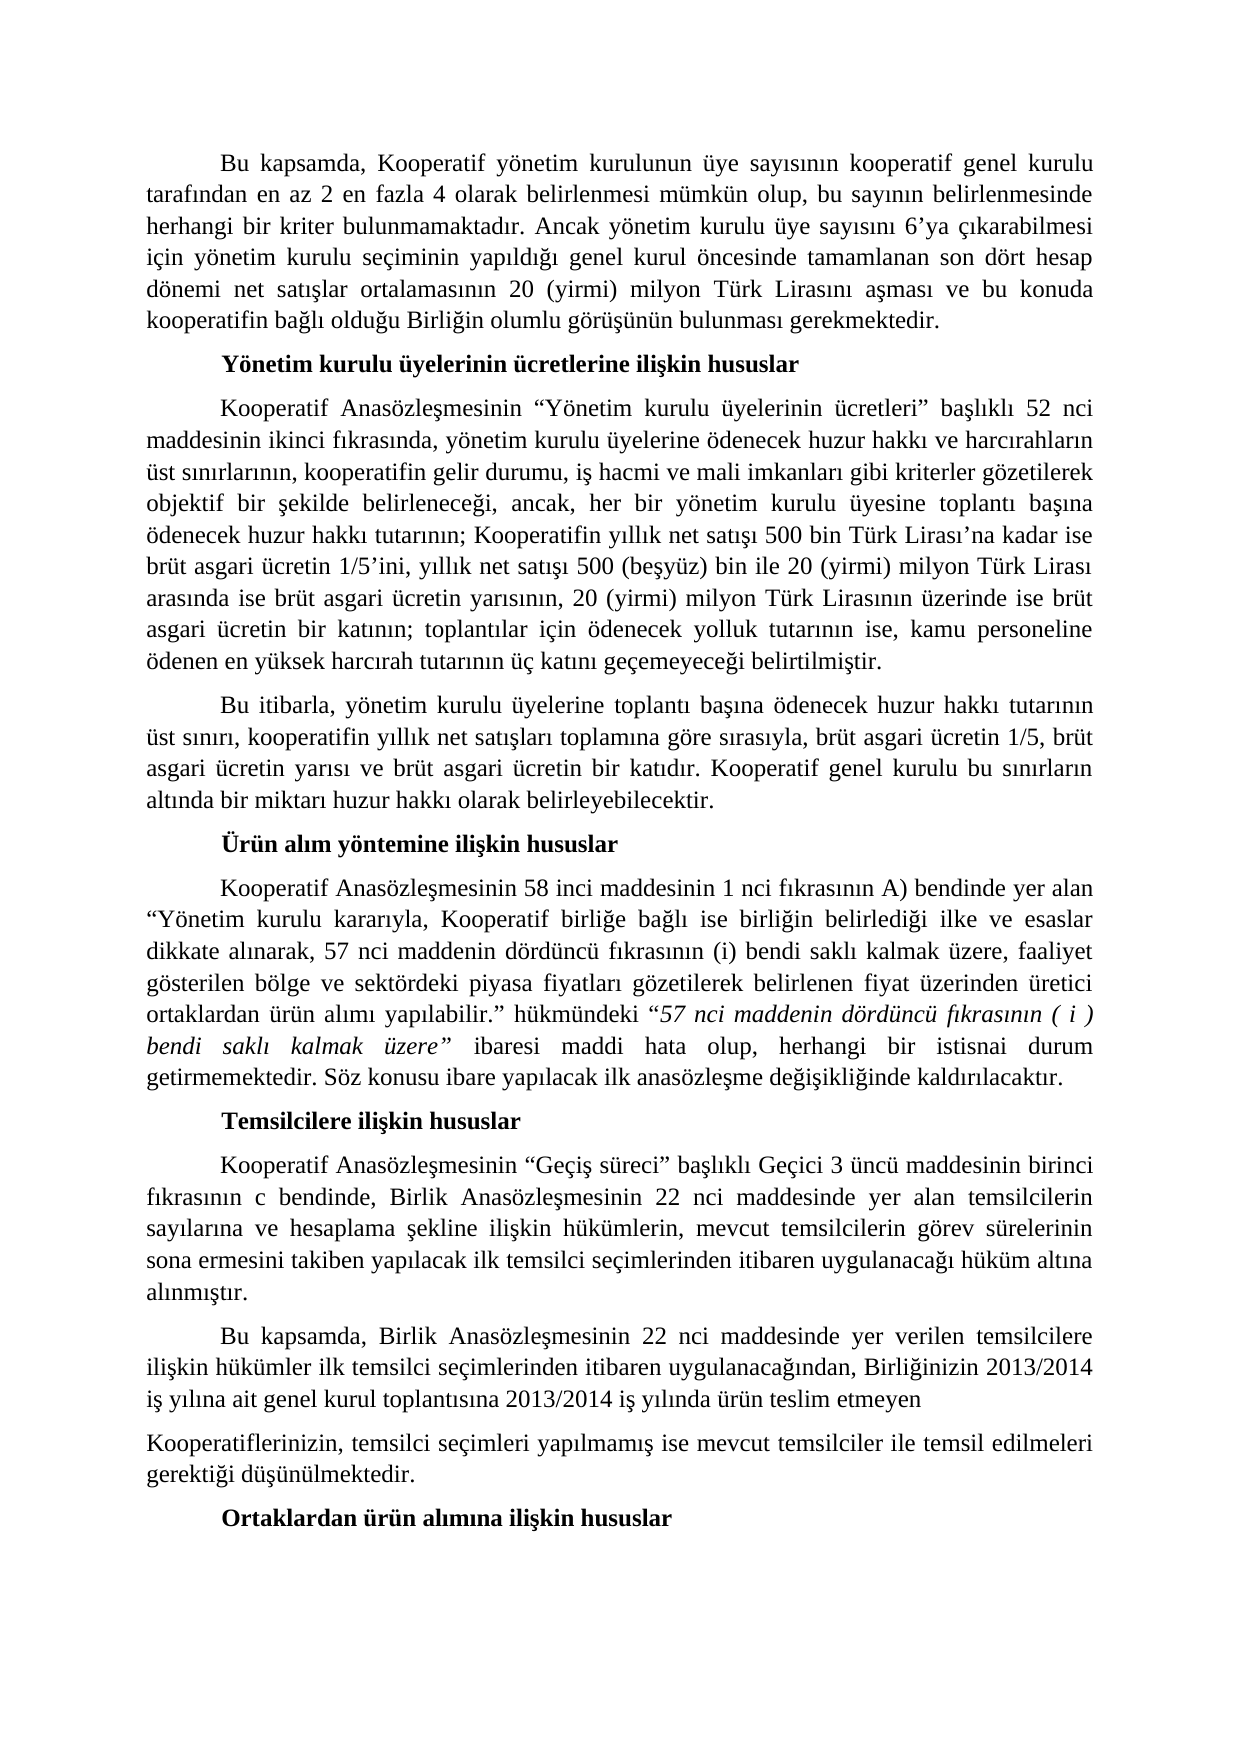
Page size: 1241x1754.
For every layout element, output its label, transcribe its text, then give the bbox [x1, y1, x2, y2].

text Kooperatif Anasözleşmesinin “Geçiş süreci” başlıklı Geçici 3 üncü maddesinin birinci fıkrasının c bendinde, Birlik Anasözleşmesinin 22 nci maddesinde yer alan temsilcilerin sayılarına ve hesaplama şekline ilişkin hükümlerin, mevcut temsilcilerin görev sürelerinin sona ermesini takiben yapılacak ilk temsilci seçimlerinden itibaren uygulanacağı hüküm altına alınmıştır. [146, 1150, 1094, 1305]
text Bu kapsamda, Kooperatif yönetim kurulunun üye sayısının kooperatif genel kurulu tarafından en az 2 en fazla 4 olarak belirlenmesi mümkün olup, bu sayının belirlenmesinde herhangi bir kriter bulunmamaktadır. Ancak yönetim kurulu üye sayısını 6’ya çıkarabilmesi için yönetim kurulu seçiminin yapıldığı genel kurul öncesinde tamamlanan son dört hesap dönemi net satışlar ortalamasının 20 (yirmi) milyon Türk Lirasını aşması ve bu konuda kooperatifin bağlı olduğu Birliğin olumlu görüşünün bulunması gerekmektedir. [146, 148, 1094, 334]
text Bu itibarla, yönetim kurulu üyelerine toplantı başına ödenecek huzur hakkı tutarının üst sınırı, kooperatifin yıllık net satışları toplamına göre sırasıyla, brüt asgari ücretin 1/5, brüt asgari ücretin yarısı ve brüt asgari ücretin bir katıdır. Kooperatif genel kurulu bu sınırların altında bir miktarı huzur hakkı olarak belirleyebilecektir. [146, 690, 1094, 813]
text Bu kapsamda, Birlik Anasözleşmesinin 22 nci maddesinde yer verilen temsilcilere ilişkin hükümler ilk temsilci seçimlerinden itibaren uygulanacağından, Birliğinizin 2013/2014 iş yılına ait genel kurul toplantısına 2013/2014 iş yılında ürün teslim etmeyen [146, 1321, 1094, 1413]
text Temsilcilere ilişkin hususlar [221, 1106, 1094, 1135]
text Kooperatif Anasözleşmesinin 58 inci maddesinin 1 nci fıkrasının A) bendinde yer alan “Yönetim kurulu kararıyla, Kooperatif birliğe bağlı ise birliğin belirlediği ilke ve esaslar dikkate alınarak, 57 nci maddenin dördüncü fıkrasının (i) bendi saklı kalmak üzere, faaliyet gösterilen bölge ve sektördeki piyasa fiyatları gözetilerek belirlenen fiyat üzerinden üretici ortaklardan ürün alımı yapılabilir.” hükmündeki “57 nci maddenin dördüncü fıkrasının ( i ) bendi saklı kalmak üzere” ibaresi maddi hata olup, herhangi bir istisnai durum getirmemektedir. Söz konusu ibare yapılacak ilk anasözleşme değişikliğinde kaldırılacaktır. [146, 873, 1094, 1091]
text Kooperatif Anasözleşmesinin “Yönetim kurulu üyelerinin ücretleri” başlıklı 52 nci maddesinin ikinci fıkrasında, yönetim kurulu üyelerine ödenecek huzur hakkı ve harcırahların üst sınırlarının, kooperatifin gelir durumu, iş hacmi ve mali imkanları gibi kriterler gözetilerek objektif bir şekilde belirleneceği, ancak, her bir yönetim kurulu üyesine toplantı başına ödenecek huzur hakkı tutarının; Kooperatifin yıllık net satışı 500 bin Türk Lirası’na kadar ise brüt asgari ücretin 1/5’ini, yıllık net satışı 500 (beşyüz) bin ile 20 (yirmi) milyon Türk Lirası arasında ise brüt asgari ücretin yarısının, 20 (yirmi) milyon Türk Lirasının üzerinde ise brüt asgari ücretin bir katının; toplantılar için ödenecek yolluk tutarının ise, kamu personeline ödenen en yüksek harcırah tutarının üç katını geçemeyeceği belirtilmiştir. [146, 393, 1094, 675]
text Yönetim kurulu üyelerinin ücretlerine ilişkin hususlar [221, 349, 1094, 378]
text Ürün alım yöntemine ilişkin hususlar [221, 829, 1094, 858]
text Kooperatiflerinizin, temsilci seçimleri yapılmamış ise mevcut temsilciler ile temsil edilmeleri gerektiği düşünülmektedir. [146, 1428, 1094, 1488]
text Ortaklardan ürün alımına ilişkin hususlar [221, 1503, 1094, 1532]
